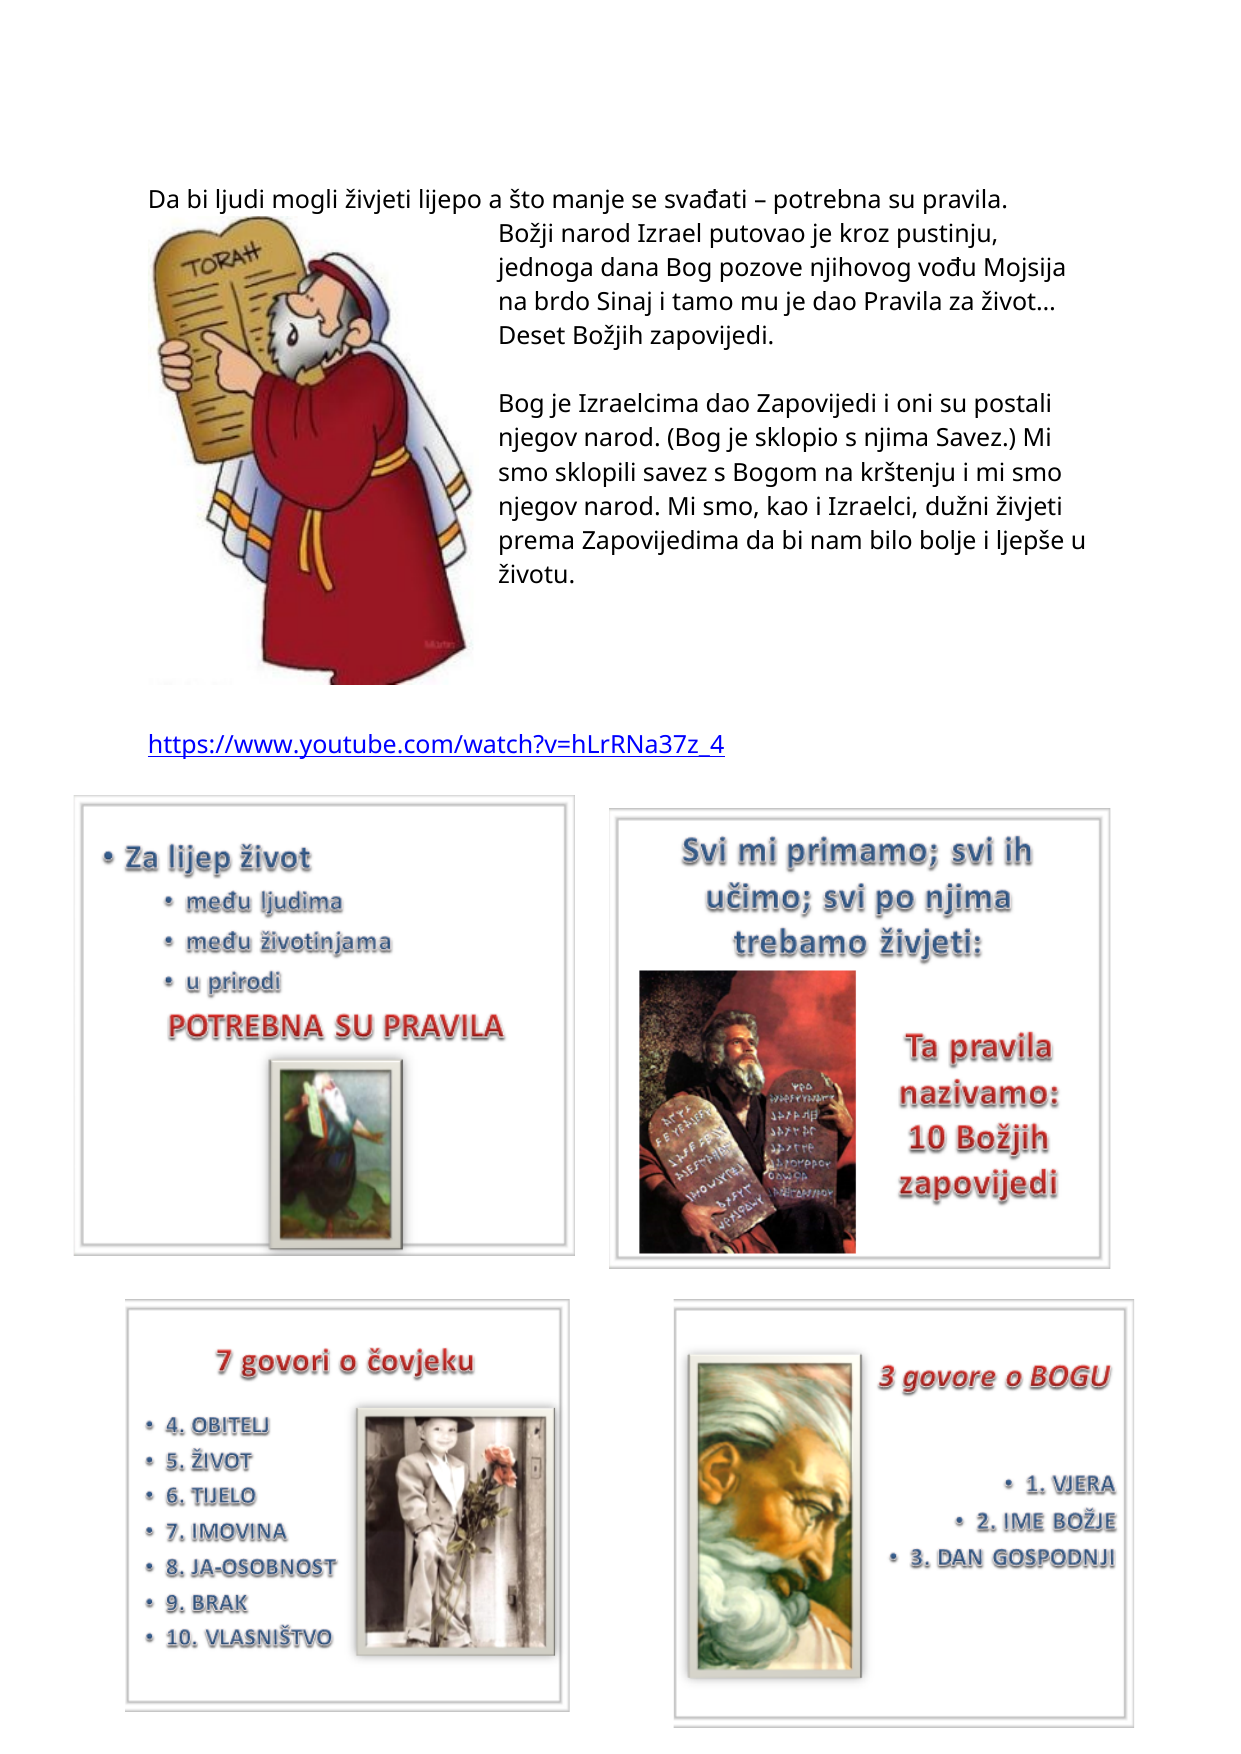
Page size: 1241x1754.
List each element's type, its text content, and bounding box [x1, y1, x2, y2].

picture [125, 1299, 570, 1712]
text https://www.youtube.com/watch?v=hLrRNa37z_4 [148, 727, 1093, 761]
text Da bi ljudi mogli živjeti lijepo a što manje se svađati – potrebna su pravila. [148, 182, 1093, 216]
picture [673, 1299, 1135, 1728]
text Bog je Izraelcima dao Zapovijedi i oni su postali njegov narod. (Bog je sklopio s njima Savez.) Mi smo sklopili savez s Bogom na krštenju i mi smo njegov narod. Mi smo, kao i Izraelci, dužni živjeti prema Zapovijedima da bi nam bilo bolje i ljepše u životu. [480, 386, 1093, 590]
text Božji narod Izrael putovao je kroz pustinju, jednoga dana Bog pozove njihovog vođu Mojsija na brdo Sinaj i tamo mu je dao Pravila za život… Deset Božjih zapovijedi. [480, 216, 1093, 352]
picture [73, 795, 575, 1256]
picture [147, 216, 480, 685]
picture [609, 808, 1111, 1269]
